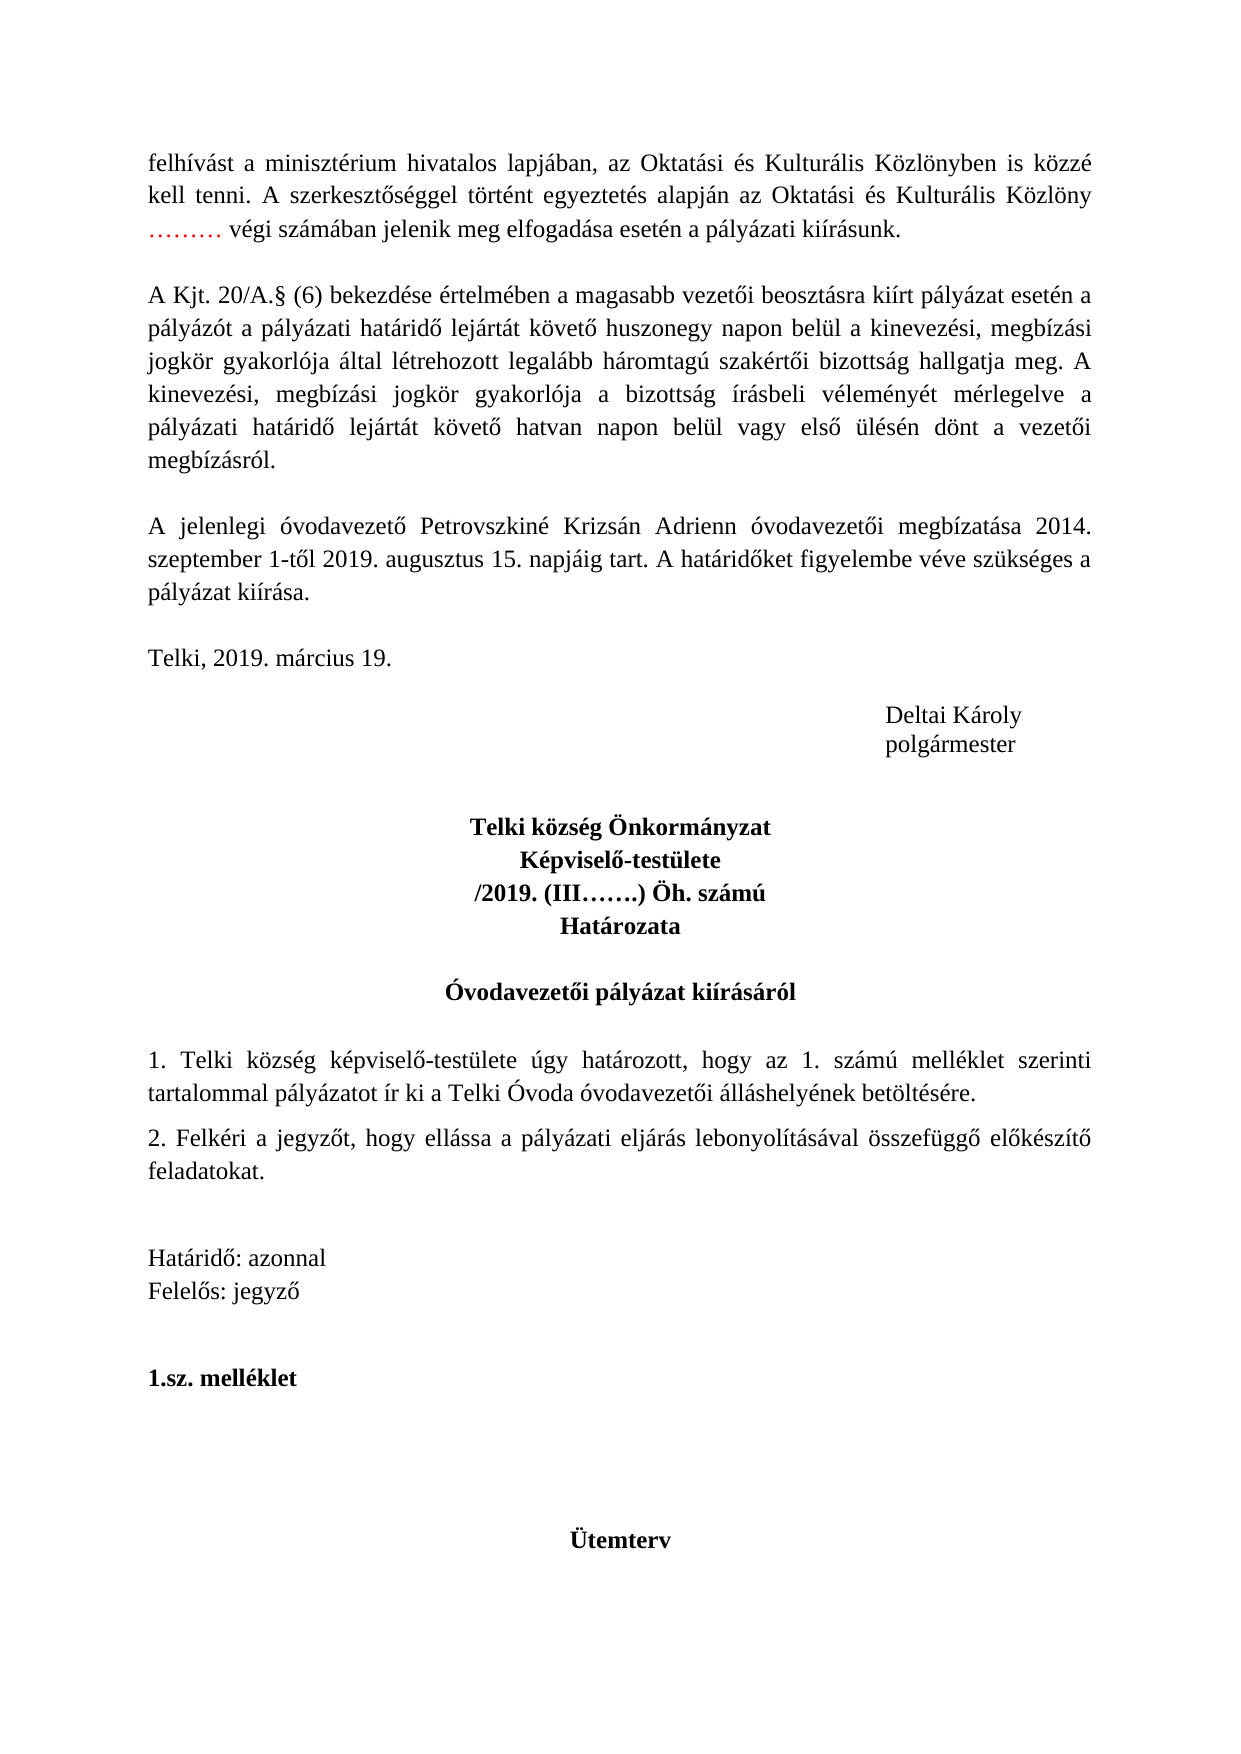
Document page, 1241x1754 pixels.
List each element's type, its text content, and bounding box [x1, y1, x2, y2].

text Ütemterv [148, 1525, 1093, 1553]
text 1.sz. melléklet [148, 1363, 1093, 1392]
text 2. Felkéri a jegyzőt, hogy ellássa a pályázati eljárás lebonyolításával összefüggő előkészítő feladatokat. [148, 1123, 1093, 1185]
text A Kjt. 20/A.§ (6) bekezdése értelmében a magasabb vezetői beosztásra kiírt pályázat esetén a pályázót a pályázati határidő lejártát követő huszonegy napon belül a kinevezési, megbízási jogkör gyakorlója által létrehozott legalább háromtagú szakértői bizottság hallgatja meg. A kinevezési, megbízási jogkör gyakorlója a bizottság írásbeli véleményét mérlegelve a pályázati határidő lejártát követő hatvan napon belül vagy első ülésén dönt a vezetői megbízásról. [148, 280, 1093, 473]
text Óvodavezetői pályázat kiírásáról [148, 977, 1093, 1006]
text A jelenlegi óvodavezető Petrovszkiné Krizsán Adrienn óvodavezetői megbízatása 2014. szeptember 1-től 2019. augusztus 15. napjáig tart. A határidőket figyelembe véve szükséges a pályázat kiírása. [148, 511, 1093, 606]
text Határozata [148, 911, 1093, 939]
text 1. Telki község képviselő-testülete úgy határozott, hogy az 1. számú melléklet szerinti tartalommal pályázatot ír ki a Telki Óvoda óvodavezetői álláshelyének betöltésére. [148, 1045, 1093, 1107]
text Telki, 2019. március 19. Deltai Károly [148, 643, 1093, 729]
text /2019. (III…….) Öh. számú [148, 878, 1093, 907]
text Telki község Önkormányzat [148, 812, 1093, 841]
text Határidő: azonnal [148, 1243, 1093, 1272]
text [148, 148, 1093, 242]
text Felelős: jegyző [148, 1276, 1093, 1305]
text Képviselő-testülete [148, 845, 1093, 873]
text polgármester [148, 729, 1093, 758]
